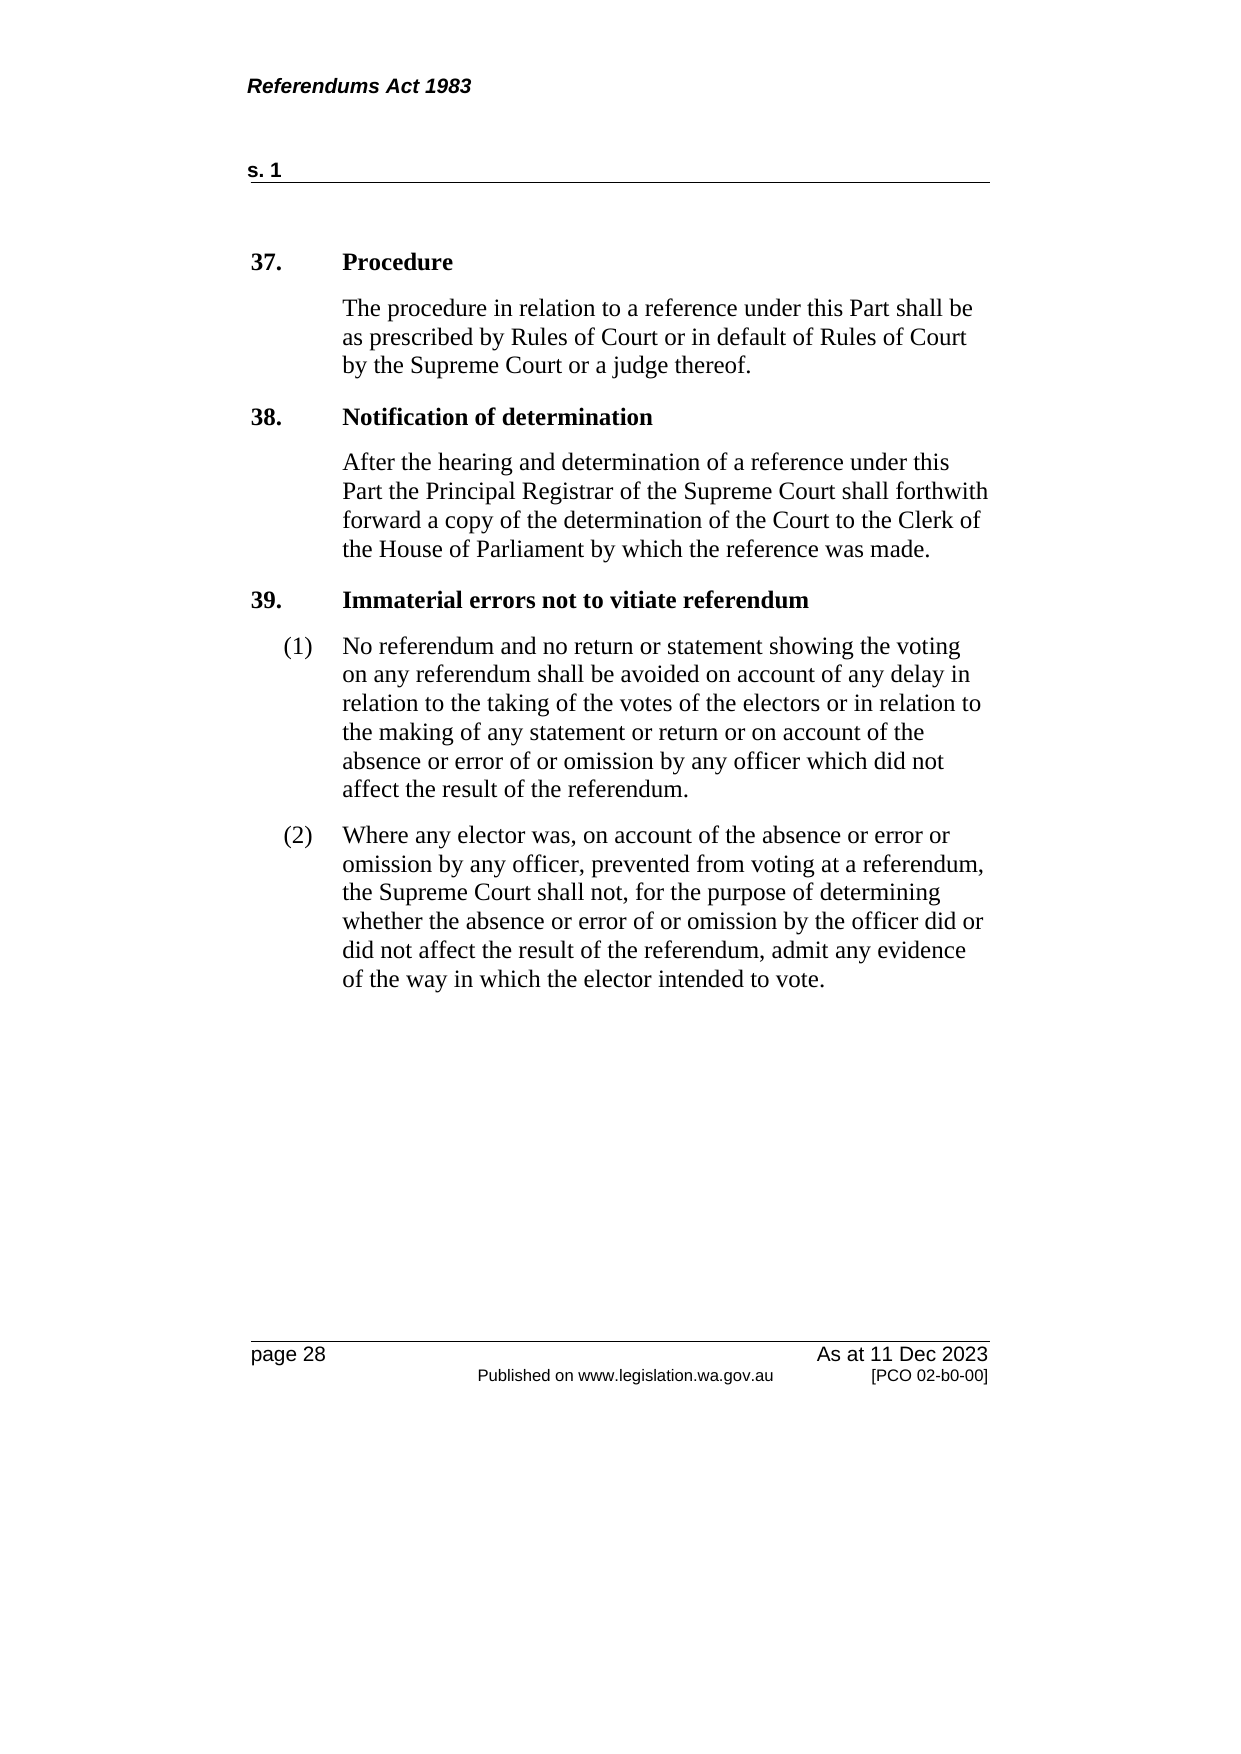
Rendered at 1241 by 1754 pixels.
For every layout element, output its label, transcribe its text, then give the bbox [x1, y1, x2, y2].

subtitle 37. Procedure [251, 247, 990, 276]
subtitle 39. Immaterial errors not to vitiate referendum [251, 585, 990, 614]
text After the hearing and determination of a reference under this Part the Principal Registrar of the Supreme Court shall forthwith forward a copy of the determination of the Court to the Clerk of the House of Parliament by which the reference was made. [251, 447, 990, 562]
text (2) Where any elector was, on account of the absence or error or omission by any officer, prevented from voting at a referendum, the Supreme Court shall not, for the purpose of determining whether the absence or error of or omission by the officer did or did not affect the result of the referendum, admit any evidence of the way in which the elector intended to vote. [251, 820, 990, 992]
text (1) No referendum and no return or statement showing the voting on any referendum shall be avoided on account of any delay in relation to the taking of the votes of the electors or in relation to the making of any statement or return or on account of the absence or error of or omission by any officer which did not affect the result of the referendum. [251, 631, 990, 803]
text The procedure in relation to a reference under this Part shall be as prescribed by Rules of Court or in default of Rules of Court by the Supreme Court or a judge thereof. [251, 293, 990, 379]
subtitle 38. Notification of determination [251, 402, 990, 431]
